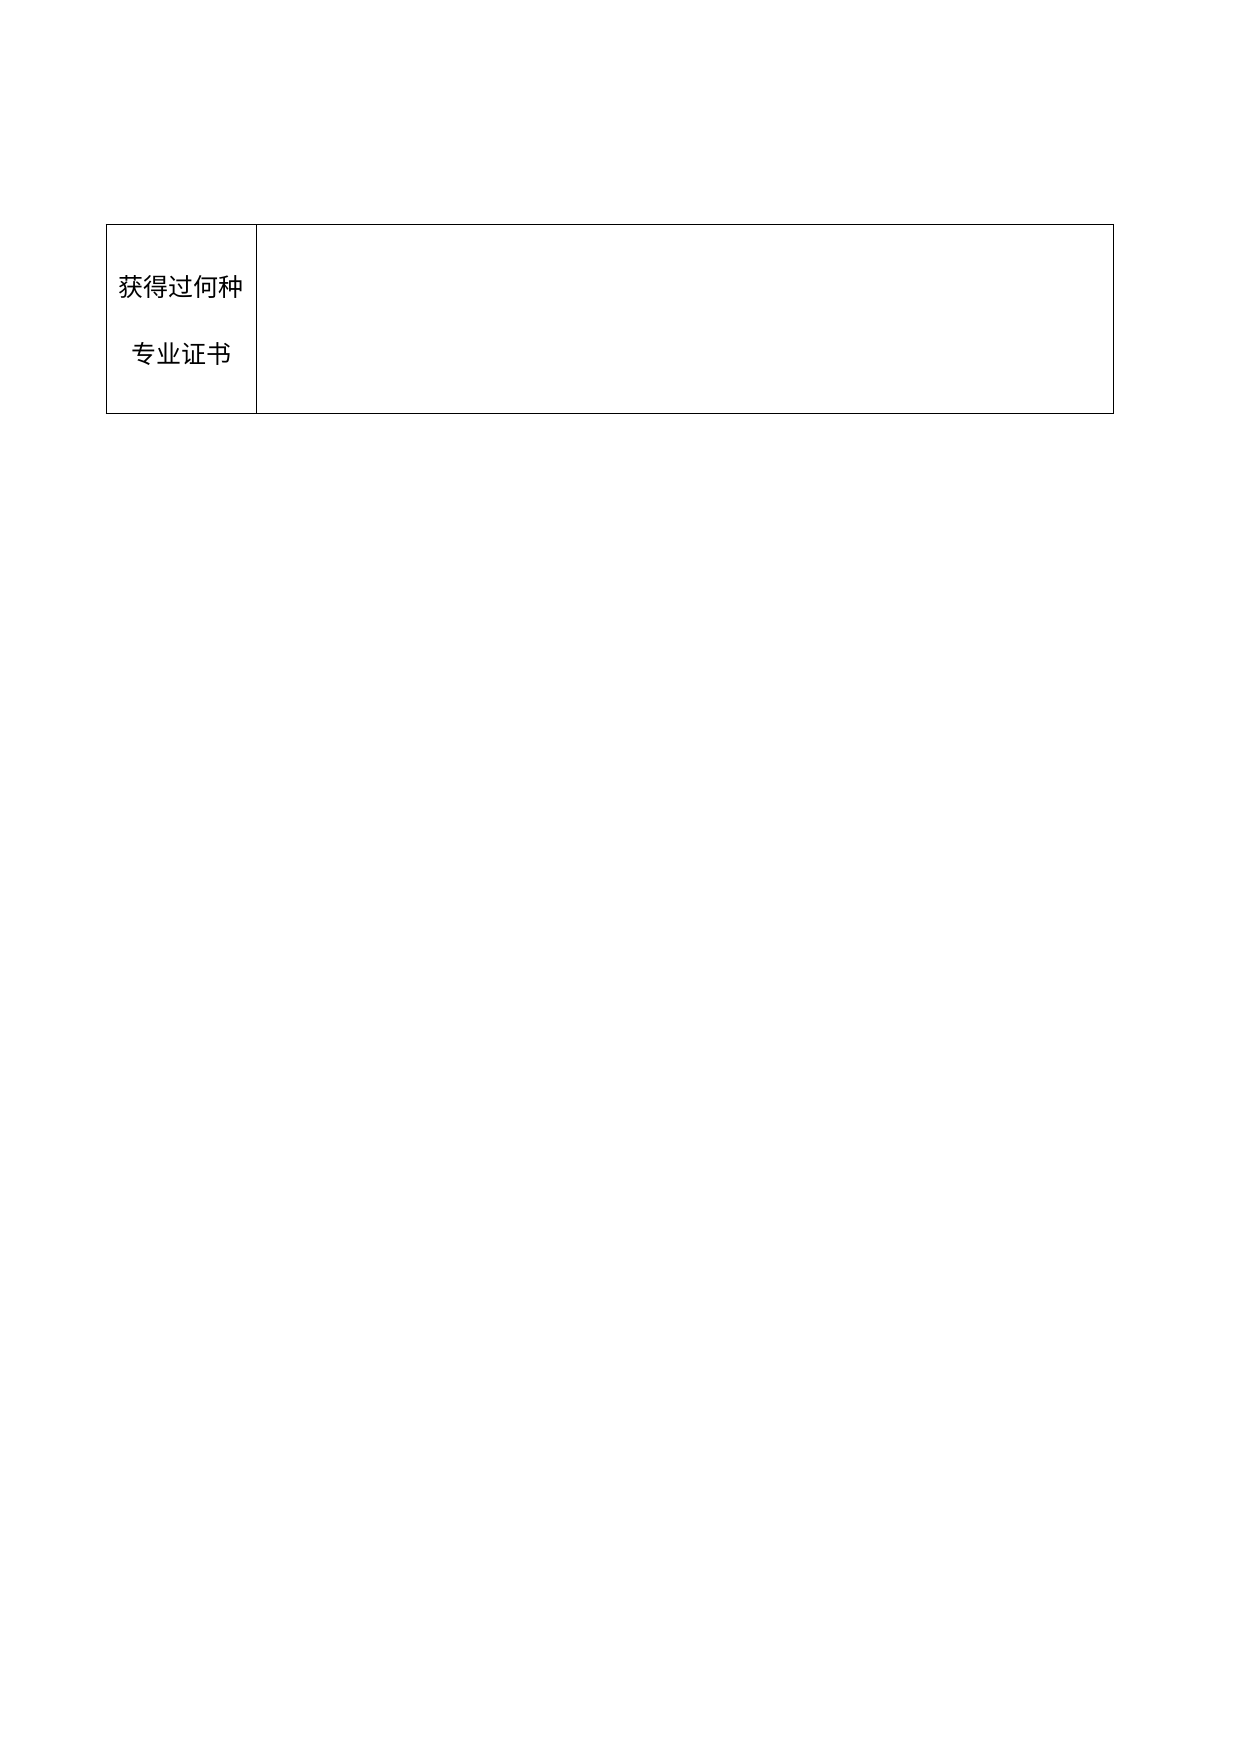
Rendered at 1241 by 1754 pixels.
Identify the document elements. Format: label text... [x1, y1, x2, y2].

table_cell [257, 225, 1113, 413]
table_cell 获得过何种专业证书 [107, 225, 256, 413]
